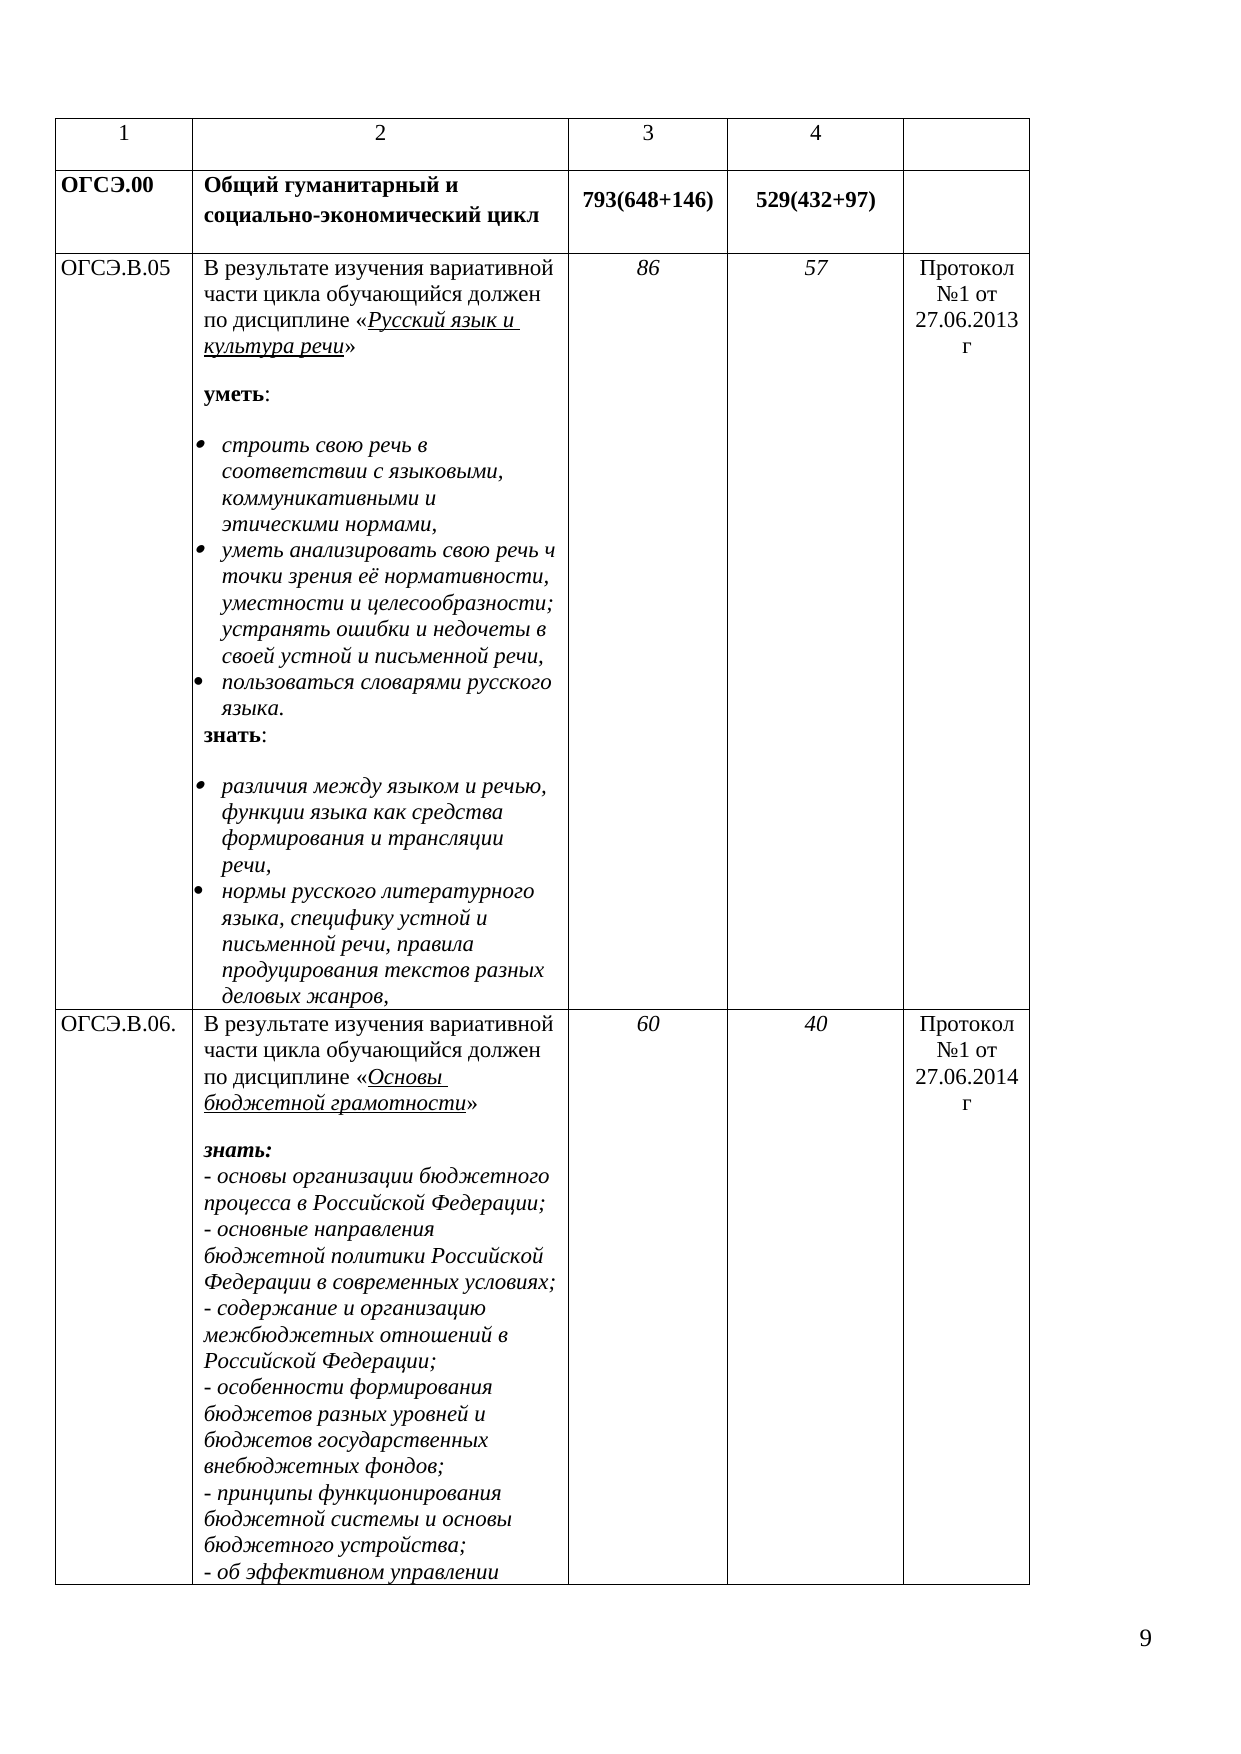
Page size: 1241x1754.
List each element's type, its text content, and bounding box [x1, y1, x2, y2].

table_cell 2 [193, 119, 568, 170]
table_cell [193, 1010, 568, 1584]
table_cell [904, 1010, 1029, 1584]
table_cell 529(432+97) [728, 171, 903, 252]
table_cell 4 [728, 119, 903, 170]
table_cell Протокол №1 от 27.06.2013г [904, 254, 1029, 1009]
table_cell 1 [56, 119, 192, 170]
table_cell Общий гуманитарный и социально-экономический цикл [193, 171, 568, 252]
table_cell 57 [728, 254, 903, 1009]
table_cell В результате изучения вариативной части цикла обучающийся должен по дисциплине «Русский язык и культура речи» уметь: строить свою речь в соответствии с языковыми, коммуникативными и этическими нормами, уметь анализировать свою речь ч точки зрения её нормативности, уместности и целесообразности; устранять ошибки и недочеты в своей устной и письменной речи, пользоваться словарями русского языка. знать: различия между языком и речью, функции языка как средства формирования и трансляции речи, нормы русского литературного языка, специфику устной и письменной речи, правила продуцирования текстов разных деловых жанров, [193, 254, 568, 1009]
table_cell ОГСЭ.В.05 [56, 254, 192, 1009]
table_cell 793(648+146) [569, 171, 727, 252]
table_cell 3 [569, 119, 727, 170]
table_cell 40 [728, 1010, 903, 1584]
table_cell ОГСЭ.В.06. [56, 1010, 192, 1584]
table_cell [904, 119, 1029, 170]
table_cell 60 [569, 1010, 727, 1584]
table_cell [904, 171, 1029, 252]
table_cell ОГСЭ.00 [56, 171, 192, 252]
table_cell 86 [569, 254, 727, 1009]
